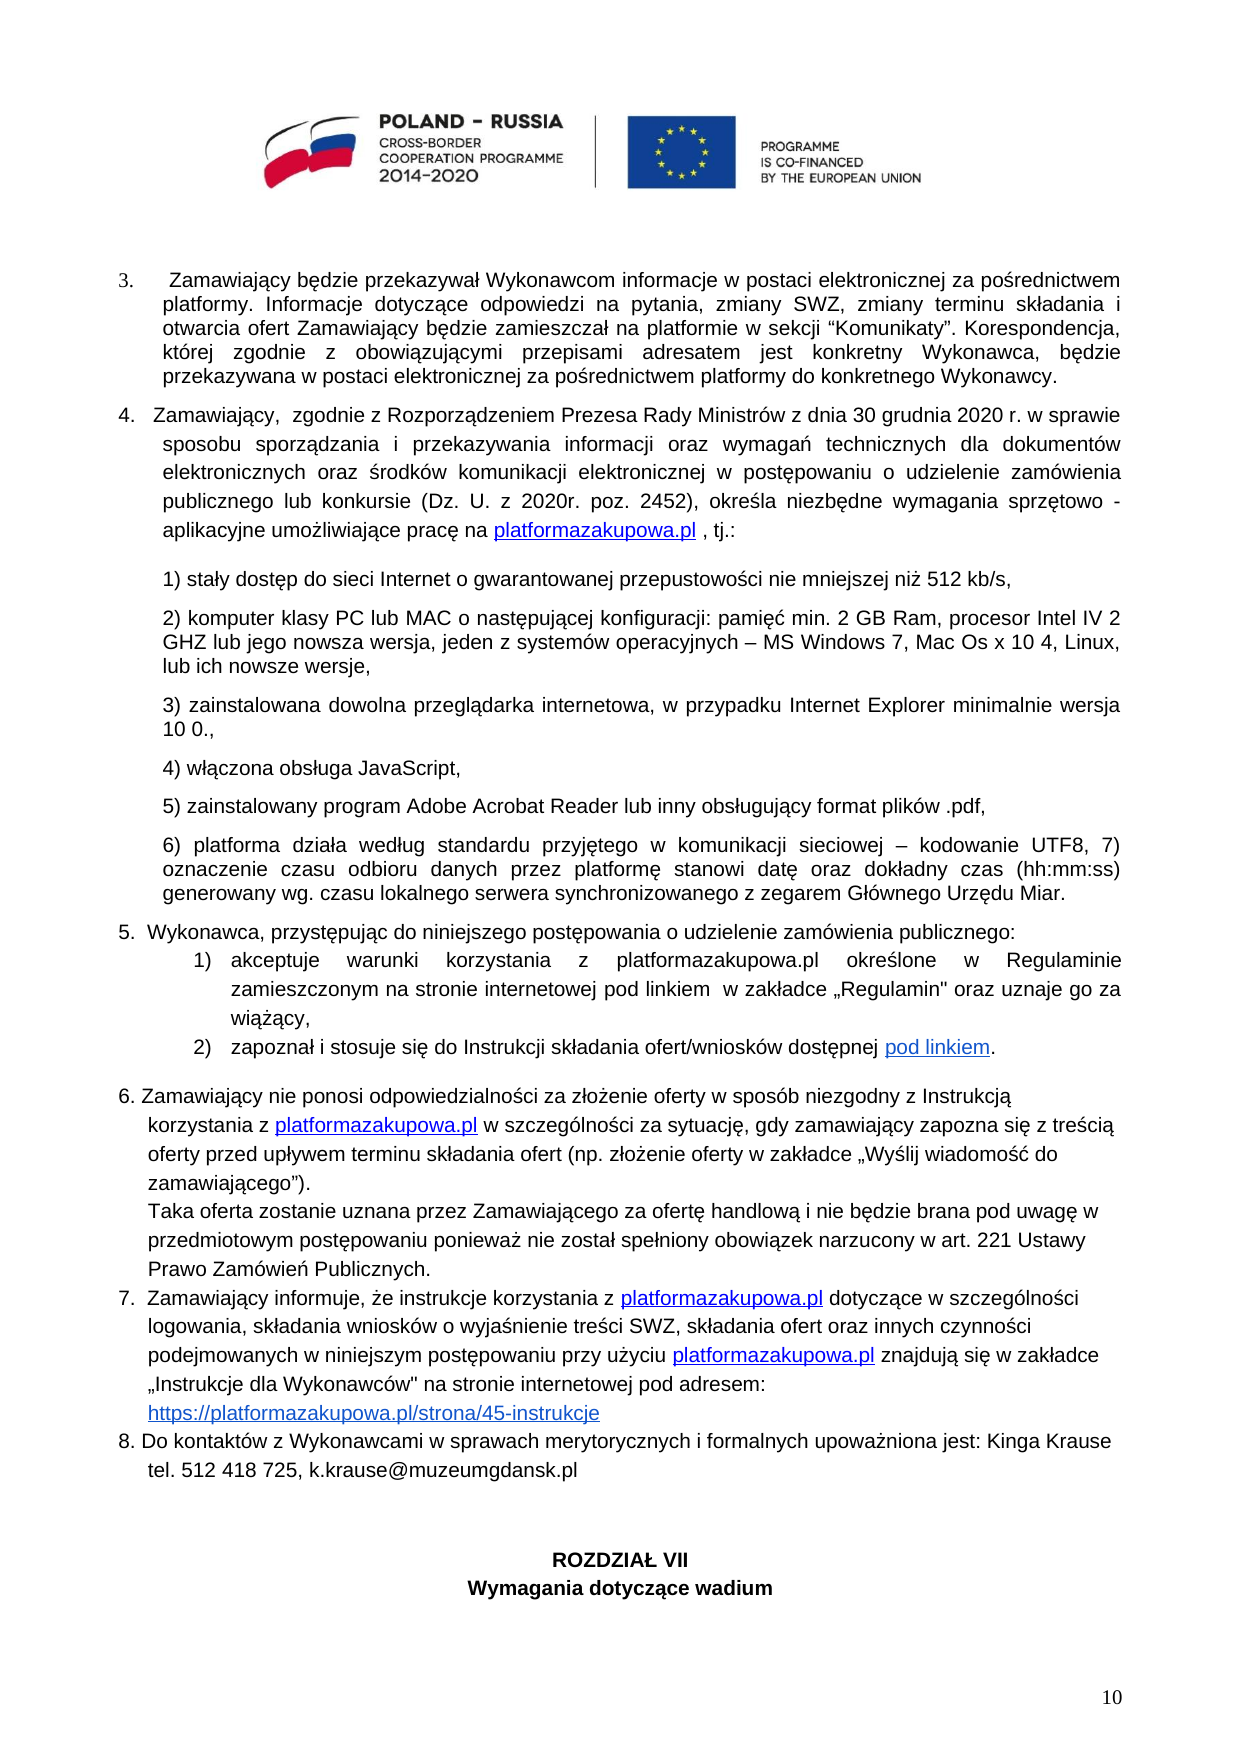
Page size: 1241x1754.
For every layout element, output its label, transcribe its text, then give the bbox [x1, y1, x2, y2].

text 8. Do kontaktów z Wykonawcami w sprawach merytorycznych i formalnych upoważniona jest: Kinga Krause tel. 512 418 725, k.krause@muzeumgdansk.pl [118, 1429, 1122, 1482]
list akceptuje warunki korzystania z platformazakupowa.pl określone w Regulaminie zamieszczonym na stronie internetowej pod linkiem w zakładce „Regulamin" oraz uznaje go za wiążący, [193, 948, 1122, 1030]
text 4) włączona obsługa JavaScript, [162, 755, 1122, 779]
text 3) zainstalowana dowolna przeglądarka internetowa, w przypadku Internet Explorer minimalnie wersja 10 0., [162, 693, 1122, 741]
list zapoznał i stosuje się do Instrukcji składania ofert/wniosków dostępnej pod linkiem. [193, 1034, 1122, 1058]
list 4. Zamawiający, zgodnie z Rozporządzeniem Prezesa Rady Ministrów z dnia 30 grudnia 2020 r. w sprawie sposobu sporządzania i przekazywania informacji oraz wymagań technicznych dla dokumentów elektronicznych oraz środków komunikacji elektronicznej w postępowaniu o udzielenie zamówienia publicznego lub konkursie (Dz. U. z 2020r. poz. 2452), określa niezbędne wymagania sprzętowo - aplikacyjne umożliwiające pracę na platformazakupowa.pl , tj.: [118, 403, 1122, 542]
picture [234, 59, 947, 239]
text 6) platforma działa według standardu przyjętego w komunikacji sieciowej – kodowanie UTF8, 7) oznaczenie czasu odbioru danych przez platformę stanowi datę oraz dokładny czas (hh:mm:ss) generowany wg. czasu lokalnego serwera synchronizowanego z zegarem Głównego Urzędu Miar. [162, 833, 1122, 905]
text 6. Zamawiający nie ponosi odpowiedzialności za złożenie oferty w sposób niezgodny z Instrukcją korzystania z platformazakupowa.pl w szczególności za sytuację, gdy zamawiający zapozna się z treścią oferty przed upływem terminu składania ofert (np. złożenie oferty w zakładce „Wyślij wiadomość do zamawiającego”). Taka oferta zostanie uznana przez Zamawiającego za ofertę handlową i nie będzie brana pod uwagę w przedmiotowym postępowaniu ponieważ nie został spełniony obowiązek narzucony w art. 221 Ustawy Prawo Zamówień Publicznych. [118, 1084, 1122, 1281]
text 5) zainstalowany program Adobe Acrobat Reader lub inny obsługujący format plików .pdf, [162, 794, 1122, 818]
list Zamawiający będzie przekazywał Wykonawcom informacje w postaci elektronicznej za pośrednictwem platformy. Informacje dotyczące odpowiedzi na pytania, zmiany SWZ, zmiany terminu składania i otwarcia ofert Zamawiający będzie zamieszczał na platformie w sekcji “Komunikaty”. Korespondencja, której zgodnie z obowiązującymi przepisami adresatem jest konkretny Wykonawca, będzie przekazywana w postaci elektronicznej za pośrednictwem platformy do konkretnego Wykonawcy. [118, 268, 1122, 388]
text 5. Wykonawca, przystępując do niniejszego postępowania o udzielenie zamówienia publicznego: [118, 919, 1122, 943]
text 2) komputer klasy PC lub MAC o następującej konfiguracji: pamięć min. 2 GB Ram, procesor Intel IV 2 GHZ lub jego nowsza wersja, jeden z systemów operacyjnych – MS Windows 7, Mac Os x 10 4, Linux, lub ich nowsze wersje, [162, 606, 1122, 678]
text 1) stały dostęp do sieci Internet o gwarantowanej przepustowości nie mniejszej niż 512 kb/s, [162, 567, 1122, 591]
text 7. Zamawiający informuje, że instrukcje korzystania z platformazakupowa.pl dotyczące w szczególności logowania, składania wniosków o wyjaśnienie treści SWZ, składania ofert oraz innych czynności podejmowanych w niniejszym postępowaniu przy użyciu platformazakupowa.pl znajdują się w zakładce „Instrukcje dla Wykonawców" na stronie internetowej pod adresem: https://platformazakupowa.pl/strona/45-instrukcje [118, 1285, 1122, 1424]
text ROZDZIAŁ VII [118, 1548, 1122, 1572]
text Wymagania dotyczące wadium [118, 1576, 1122, 1600]
